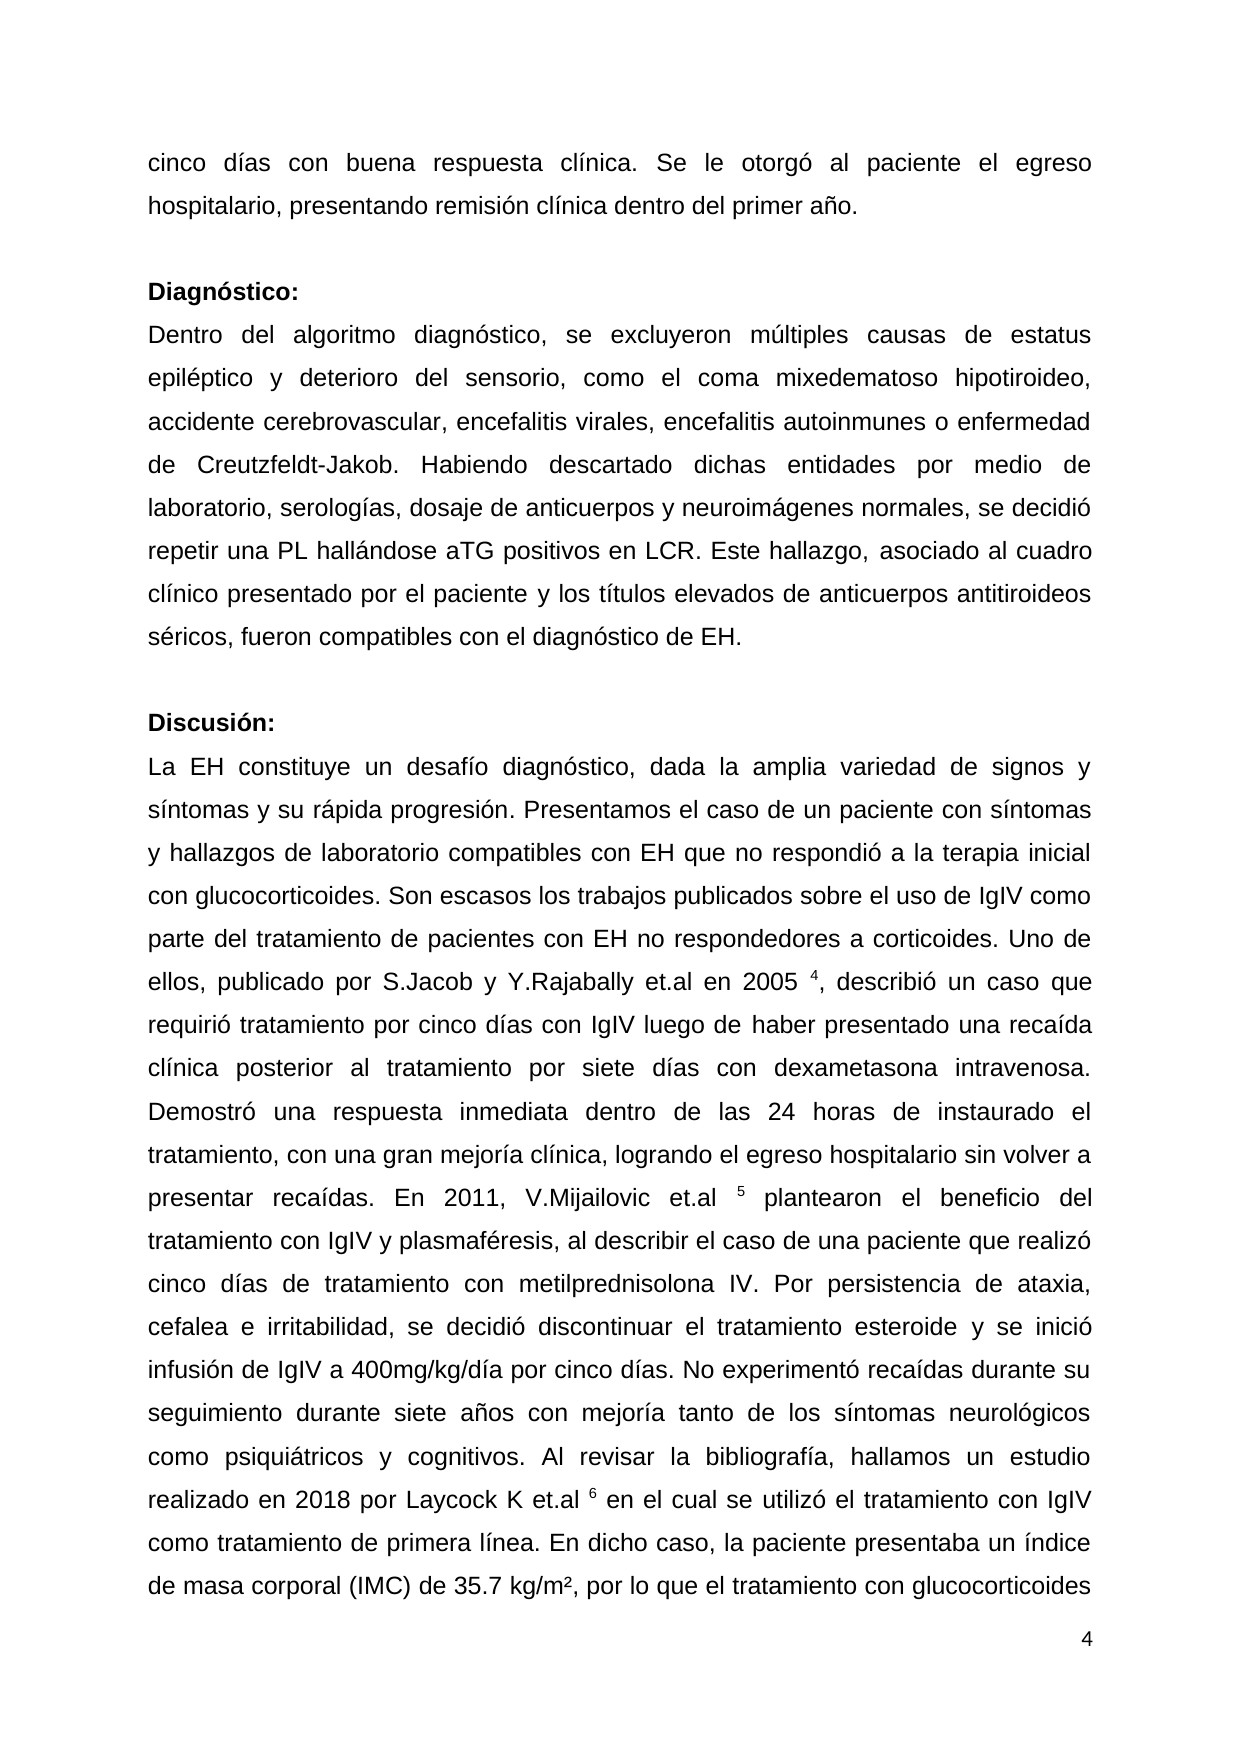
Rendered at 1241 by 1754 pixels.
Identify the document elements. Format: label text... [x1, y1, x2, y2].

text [148, 751, 1092, 1599]
text Diagnóstico: [148, 277, 1092, 306]
text Discusión: [148, 708, 1092, 737]
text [148, 148, 1092, 219]
text Dentro del algoritmo diagnóstico, se excluyeron múltiples causas de estatus epiléptico y deterioro del sensorio, como el coma mixedematoso hipotiroideo, accidente cerebrovascular, encefalitis virales, encefalitis autoinmunes o enfermedad de Creutzfeldt-Jakob. Habiendo descartado dichas entidades por medio de laboratorio, serologías, dosaje de anticuerpos y neuroimágenes normales, se decidió repetir una PL hallándose aTG positivos en LCR. Este hallazgo, asociado al cuadro clínico presentado por el paciente y los títulos elevados de anticuerpos antitiroideos séricos, fueron compatibles con el diagnóstico de EH. [148, 320, 1092, 651]
